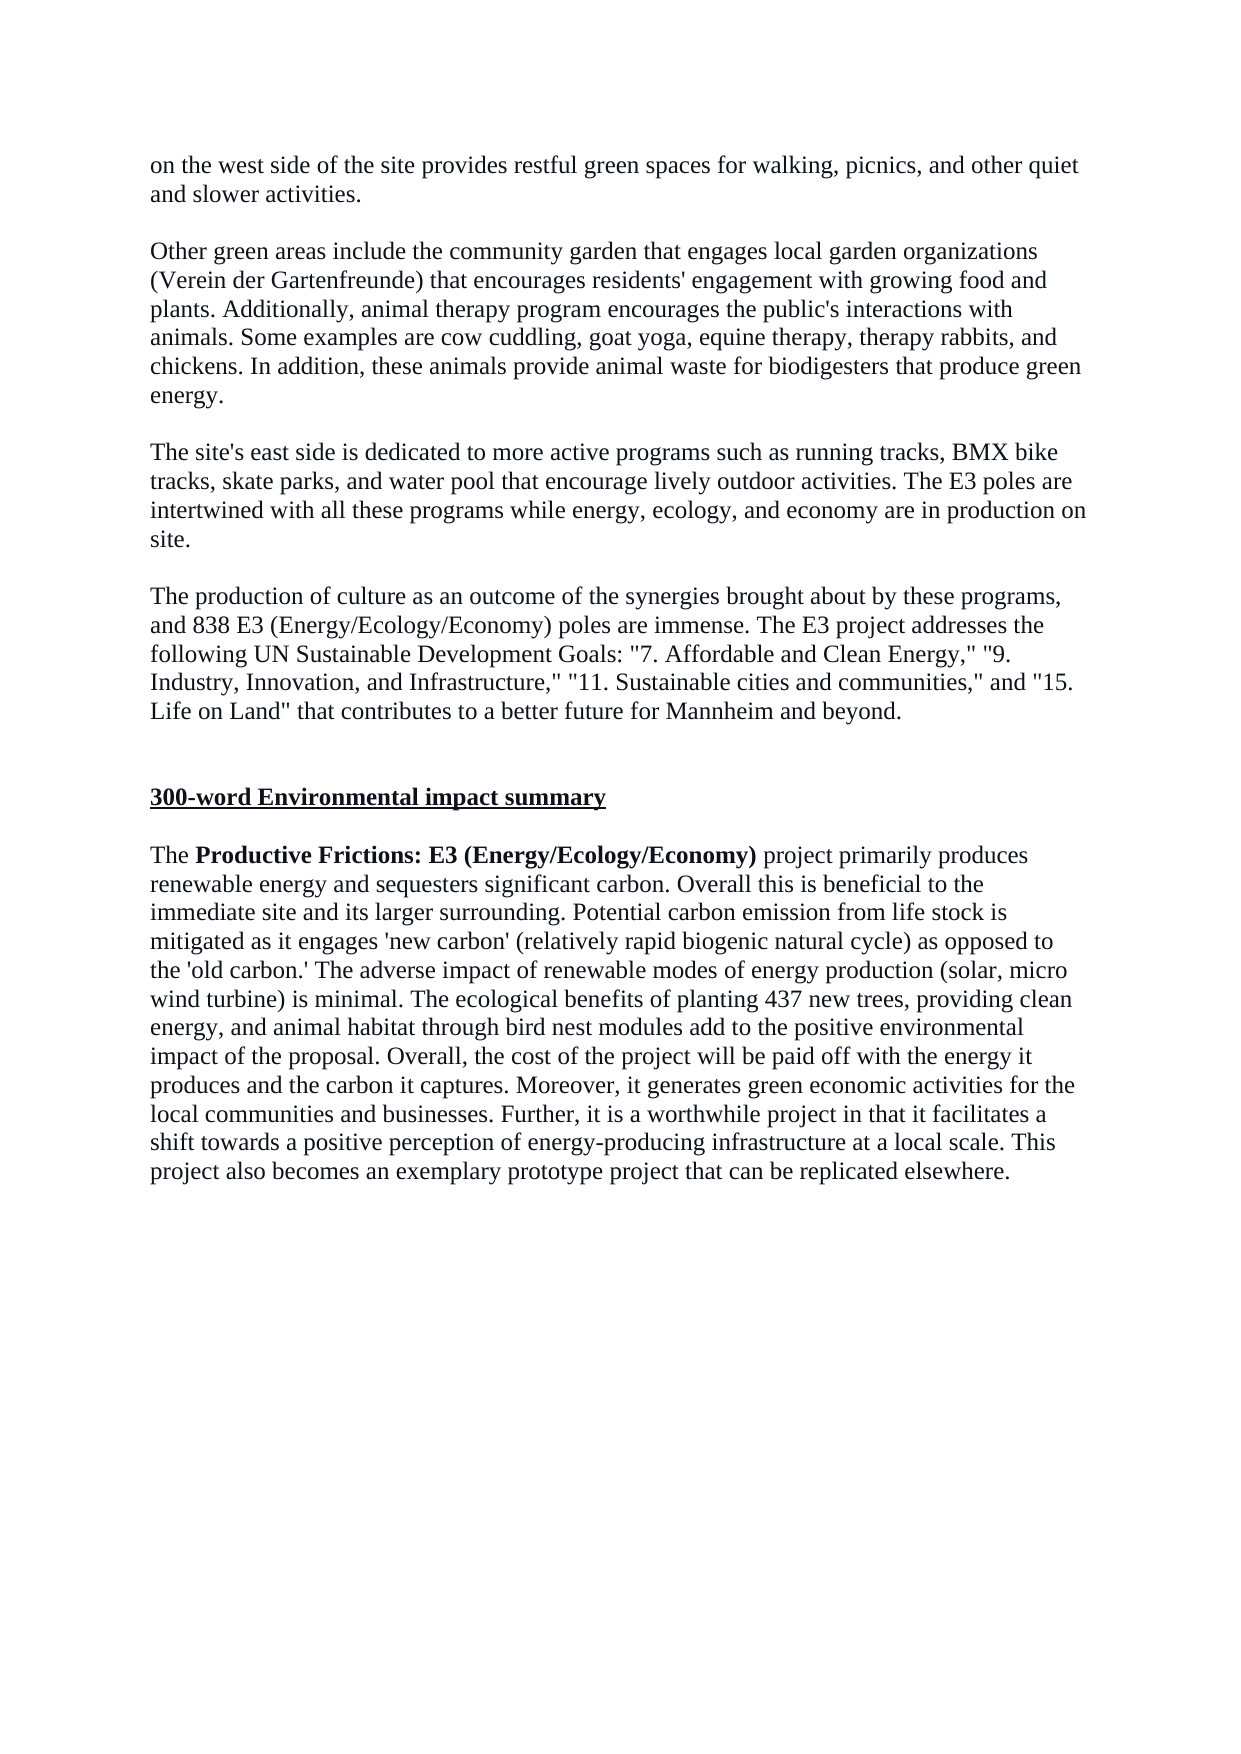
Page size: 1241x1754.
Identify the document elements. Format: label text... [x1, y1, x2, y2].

text The site's east side is dedicated to more active programs such as running tracks, BMX bike tracks, skate parks, and water pool that encourage lively outdoor activities. The E3 poles are intertwined with all these programs while energy, ecology, and economy are in production on site. [150, 437, 1090, 552]
text Other green areas include the community garden that engages local garden organizations (Verein der Gartenfreunde) that encourages residents' engagement with growing food and plants. Additionally, animal therapy program encourages the public's interactions with animals. Some examples are cow cuddling, goat yoga, equine therapy, therapy rabbits, and chickens. In addition, these animals provide animal waste for biodigesters that produce green energy. [150, 236, 1090, 409]
text The Productive Frictions: E3 (Energy/Ecology/Economy) project primarily produces renewable energy and sequesters significant carbon. Overall this is beneficial to the immediate site and its larger surrounding. Potential carbon emission from life stock is mitigated as it engages 'new carbon' (relatively rapid biogenic natural cycle) as opposed to the 'old carbon.' The adverse impact of renewable modes of energy production (solar, micro wind turbine) is minimal. The ecological benefits of planting 437 new trees, providing clean energy, and animal habitat through bird nest modules add to the positive environmental impact of the proposal. Overall, the cost of the project will be paid off with the energy it produces and the carbon it captures. Moreover, it generates green economic activities for the local communities and businesses. Further, it is a worthwhile project in that it facilitates a shift towards a positive perception of energy-producing infrastructure at a local scale. This project also becomes an exemplary prototype project that can be replicated elsewhere. [150, 840, 1090, 1185]
text The production of culture as an outcome of the synergies brought about by these programs, and 838 E3 (Energy/Ecology/Economy) poles are immense. The E3 project addresses the following UN Sustainable Development Goals: "7. Affordable and Clean Energy," "9. Industry, Innovation, and Infrastructure," "11. Sustainable cities and communities," and "15. Life on Land" that contributes to a better future for Mannheim and beyond. [150, 581, 1090, 725]
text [150, 150, 1090, 207]
text 300-word Environmental impact summary [150, 782, 1090, 811]
